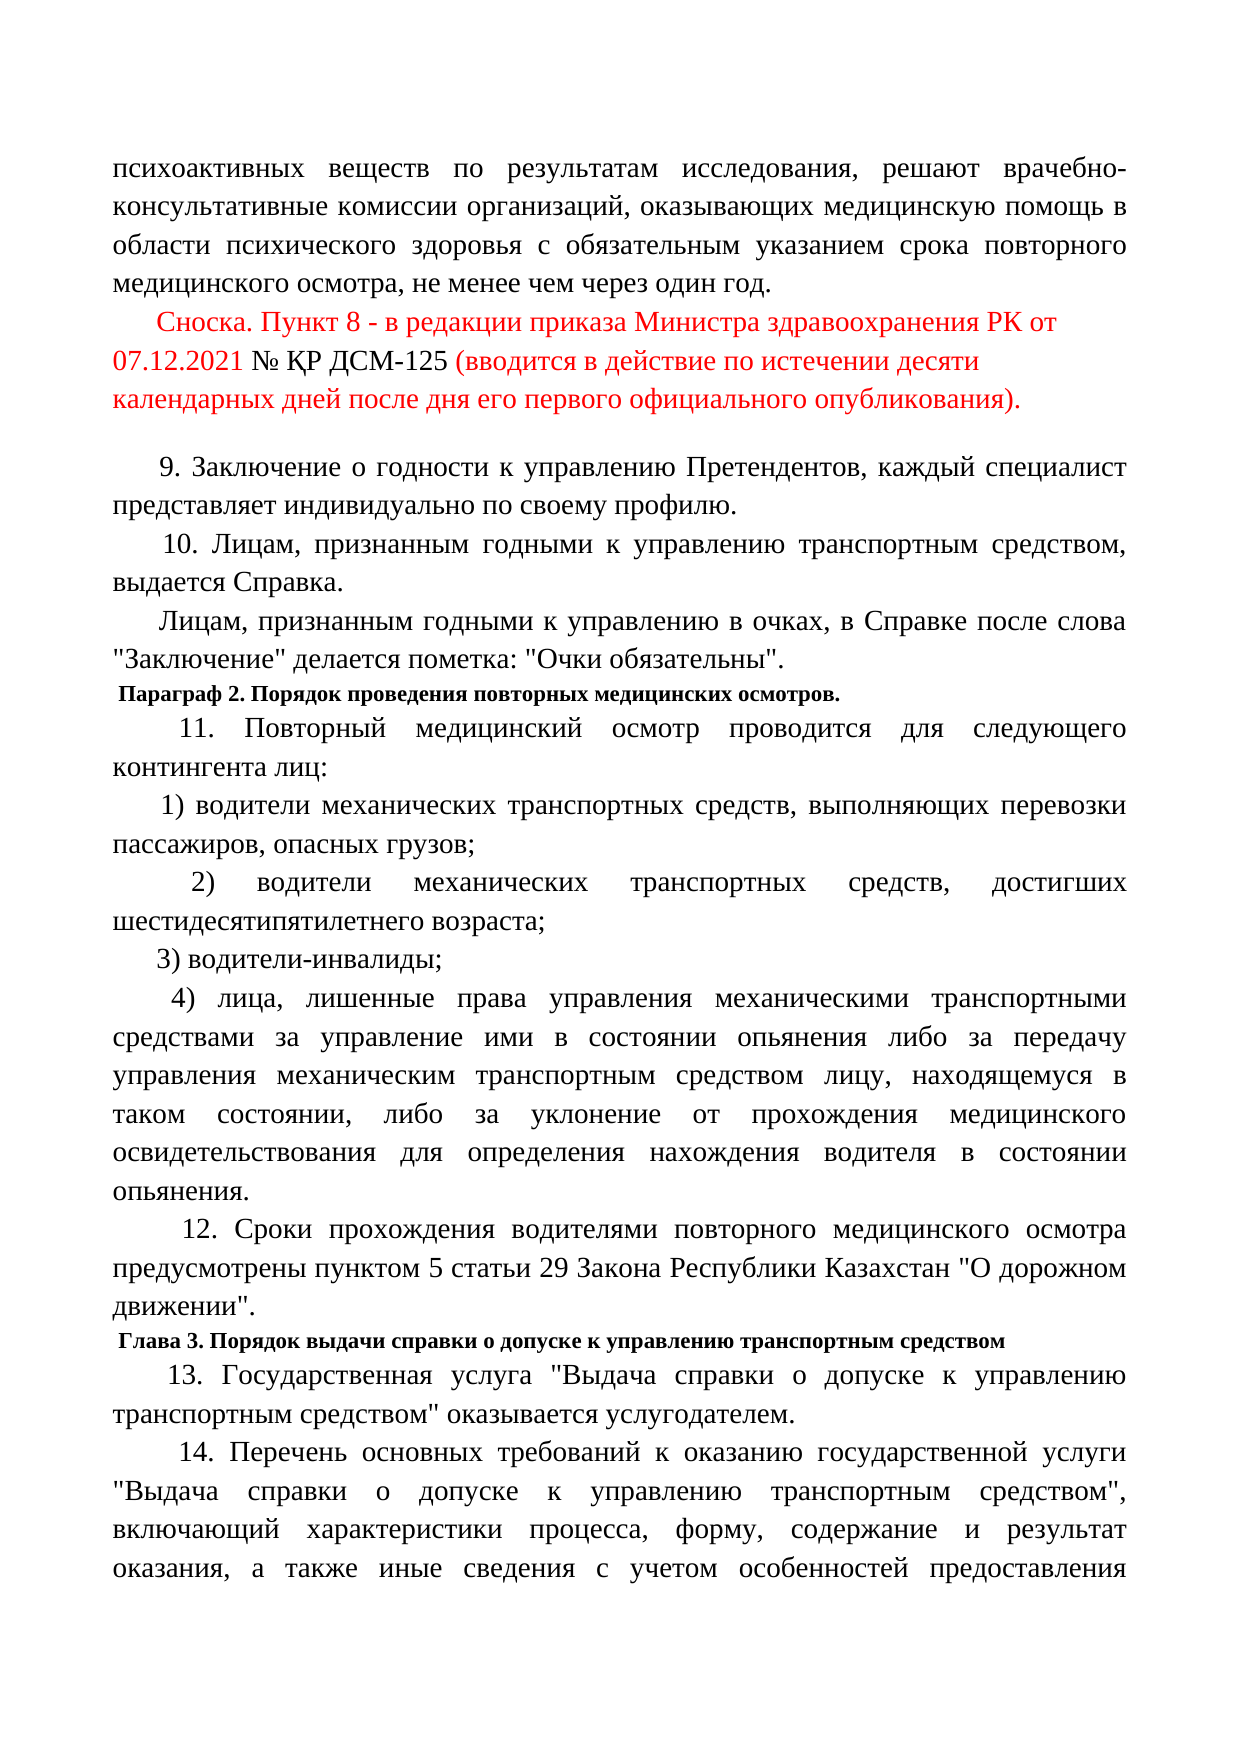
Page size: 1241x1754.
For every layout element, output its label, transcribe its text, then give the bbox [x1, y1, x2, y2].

text 2) водители механических транспортных средств, достигших шестидесятипятилетнего возраста; [112, 864, 1128, 937]
text Сноска. Пункт 8 - в редакции приказа Министра здравоохранения РК от 07.12.2021 № ҚР ДСМ-125 (вводится в действие по истечении десяти календарных дней после дня его первого официального опубликования). [112, 304, 1128, 445]
text 3) водители-инвалиды; [112, 942, 1128, 975]
text 1) водители механических транспортных средств, выполняющих перевозки пассажиров, опасных грузов; [112, 787, 1128, 859]
text 12. Сроки прохождения водителями повторного медицинского осмотра предусмотрены пунктом 5 статьи 29 Закона Республики Казахстан "О дорожном движении". [112, 1211, 1128, 1322]
text Глава 3. Порядок выдачи справки о допуске к управлению транспортным средством [112, 1327, 1128, 1353]
text 10. Лицам, признанным годными к управлению транспортным средством, выдается Справка. [112, 526, 1128, 598]
text Параграф 2. Порядок проведения повторных медицинских осмотров. [112, 680, 1128, 706]
text 4) лица, лишенные права управления механическими транспортными средствами за управление ими в состоянии опьянения либо за передачу управления механическим транспортным средством лицу, находящемуся в таком состоянии, либо за уклонение от прохождения медицинского освидетельствования для определения нахождения водителя в состоянии опьянения. [112, 980, 1128, 1206]
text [112, 1434, 1128, 1583]
text Лицам, признанным годными к управлению в очках, в Справке после слова "Заключение" делается пометка: "Очки обязательны". [112, 603, 1128, 675]
text 9. Заключение о годности к управлению Претендентов, каждый специалист представляет индивидуально по своему профилю. [112, 449, 1128, 521]
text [112, 150, 1128, 299]
text 11. Повторный медицинский осмотр проводится для следующего контингента лиц: [112, 710, 1128, 782]
text 13. Государственная услуга "Выдача справки о допуске к управлению транспортным средством" оказывается услугодателем. [112, 1357, 1128, 1429]
